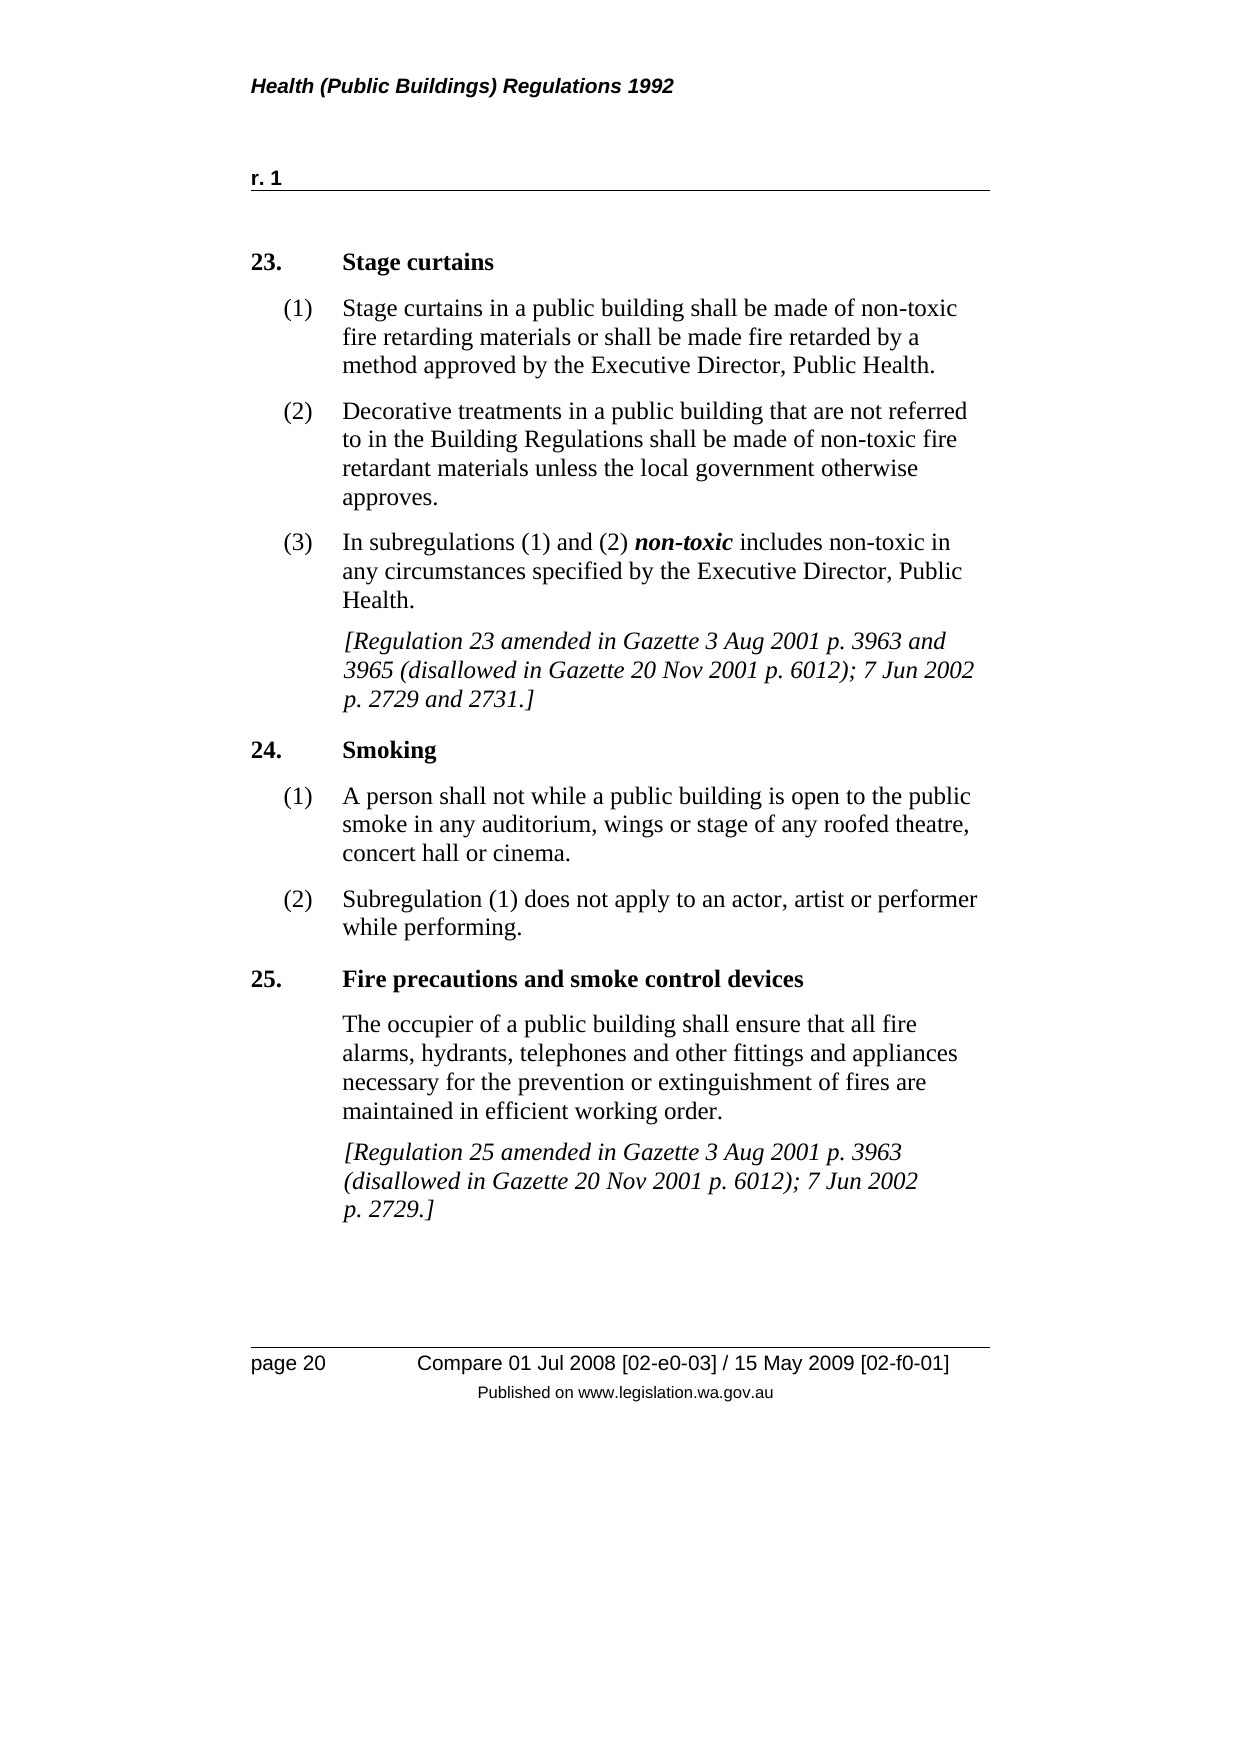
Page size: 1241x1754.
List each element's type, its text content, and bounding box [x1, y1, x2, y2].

text The occupier of a public building shall ensure that all fire alarms, hydrants, telephones and other fittings and appliances necessary for the prevention or extinguishment of fires are maintained in efficient working order. [251, 1009, 990, 1124]
text [Regulation 23 amended in Gazette 3 Aug 2001 p. 3963 and 3965 (disallowed in Gazette 20 Nov 2001 p. 6012); 7 Jun 2002 p. 2729 and 2731.] [251, 626, 990, 712]
text (2) Decorative treatments in a public building that are not referred to in the Building Regulations shall be made of non-toxic fire retardant materials unless the local government otherwise approves. [251, 396, 990, 511]
text [Regulation 25 amended in Gazette 3 Aug 2001 p. 3963 (disallowed in Gazette 20 Nov 2001 p. 6012); 7 Jun 2002 p. 2729.] [251, 1137, 990, 1223]
text (3) In subregulations (1) and (2) non-toxic includes non-toxic in any circumstances specified by the Executive Director, Public Health. [251, 527, 990, 614]
text (1) A person shall not while a public building is open to the public smoke in any auditorium, wings or stage of any roofed theatre, concert hall or cinema. [251, 781, 990, 867]
subtitle 24. Smoking [251, 735, 990, 764]
subtitle 25. Fire precautions and smoke control devices [251, 964, 990, 993]
text (2) Subregulation (1) does not apply to an actor, artist or performer while performing. [251, 884, 990, 941]
text (1) Stage curtains in a public building shall be made of non-toxic fire retarding materials or shall be made fire retarded by a method approved by the Executive Director, Public Health. [251, 293, 990, 379]
subtitle 23. Stage curtains [251, 247, 990, 276]
